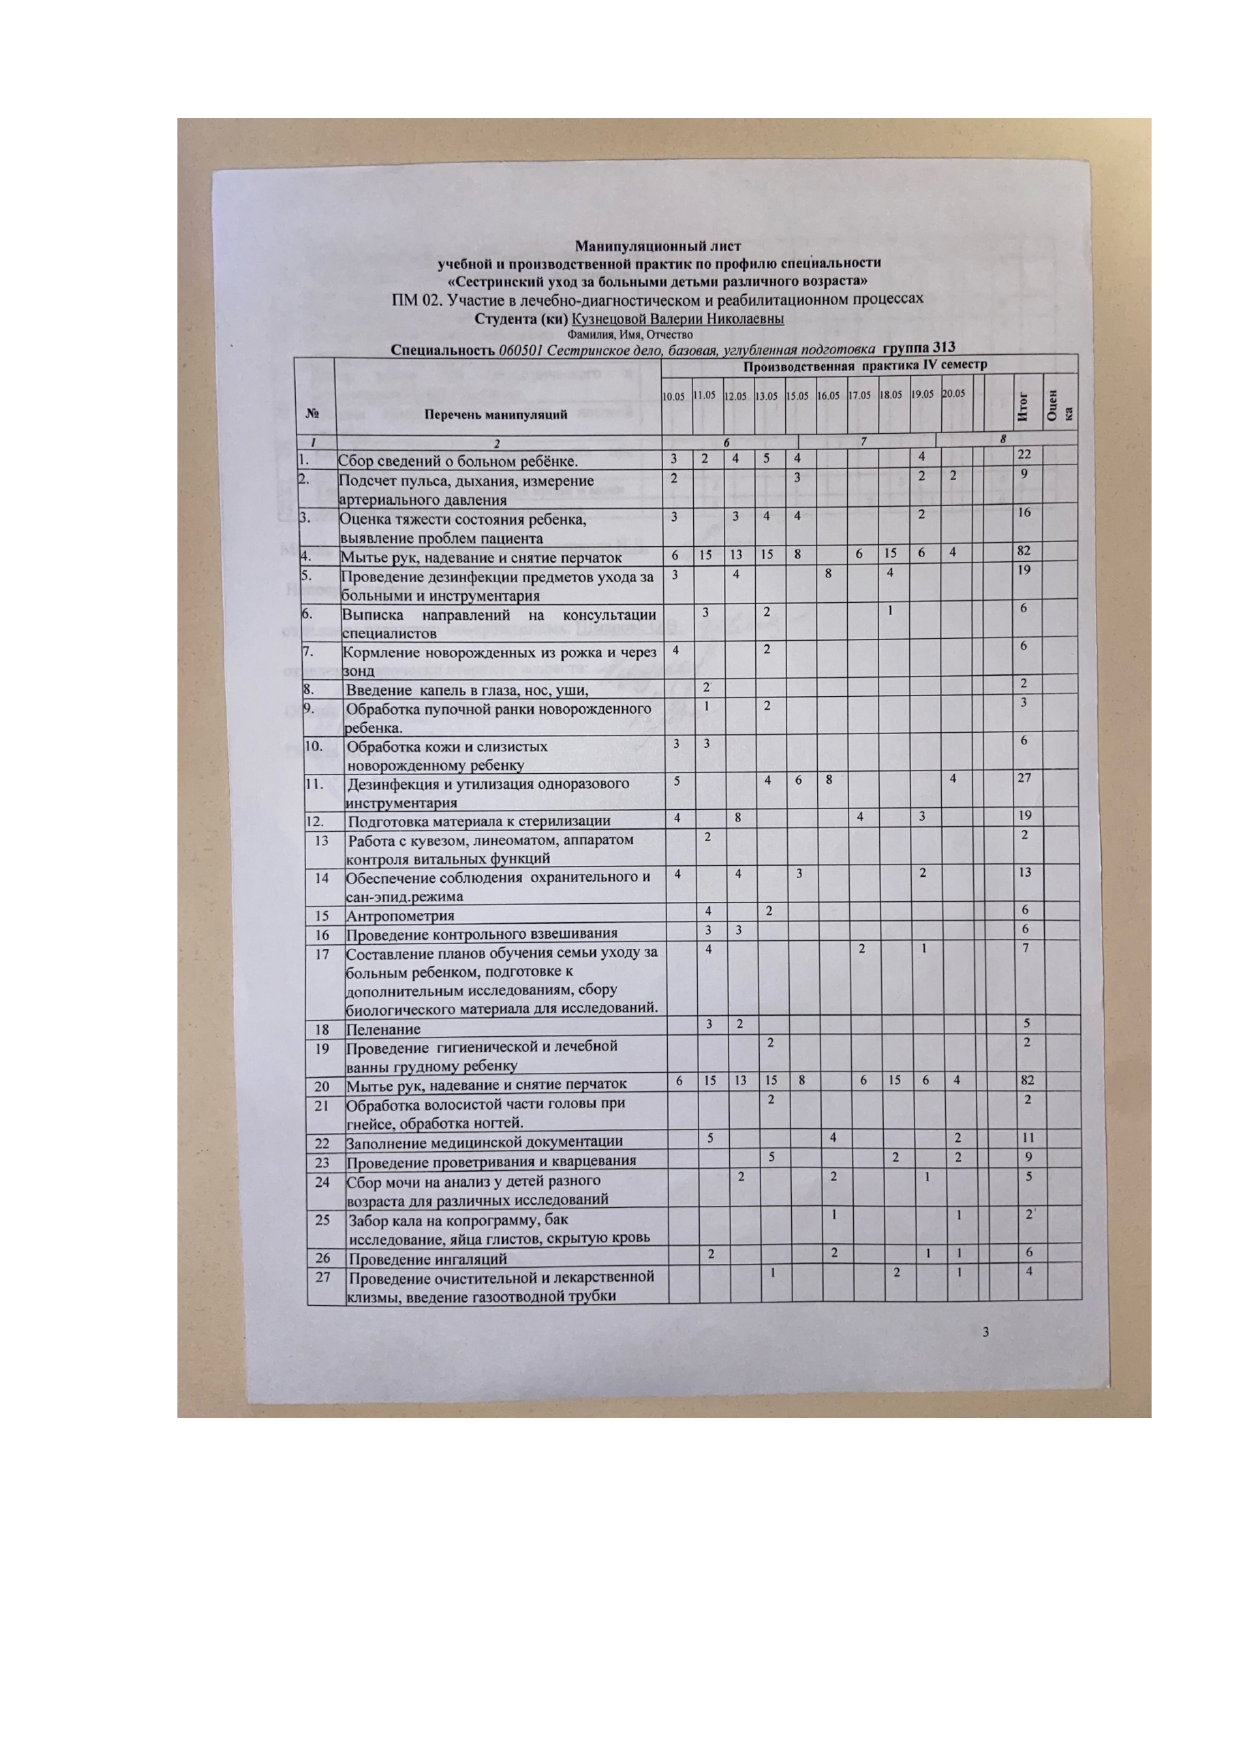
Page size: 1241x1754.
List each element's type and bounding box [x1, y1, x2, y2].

picture [177, 118, 1152, 1418]
